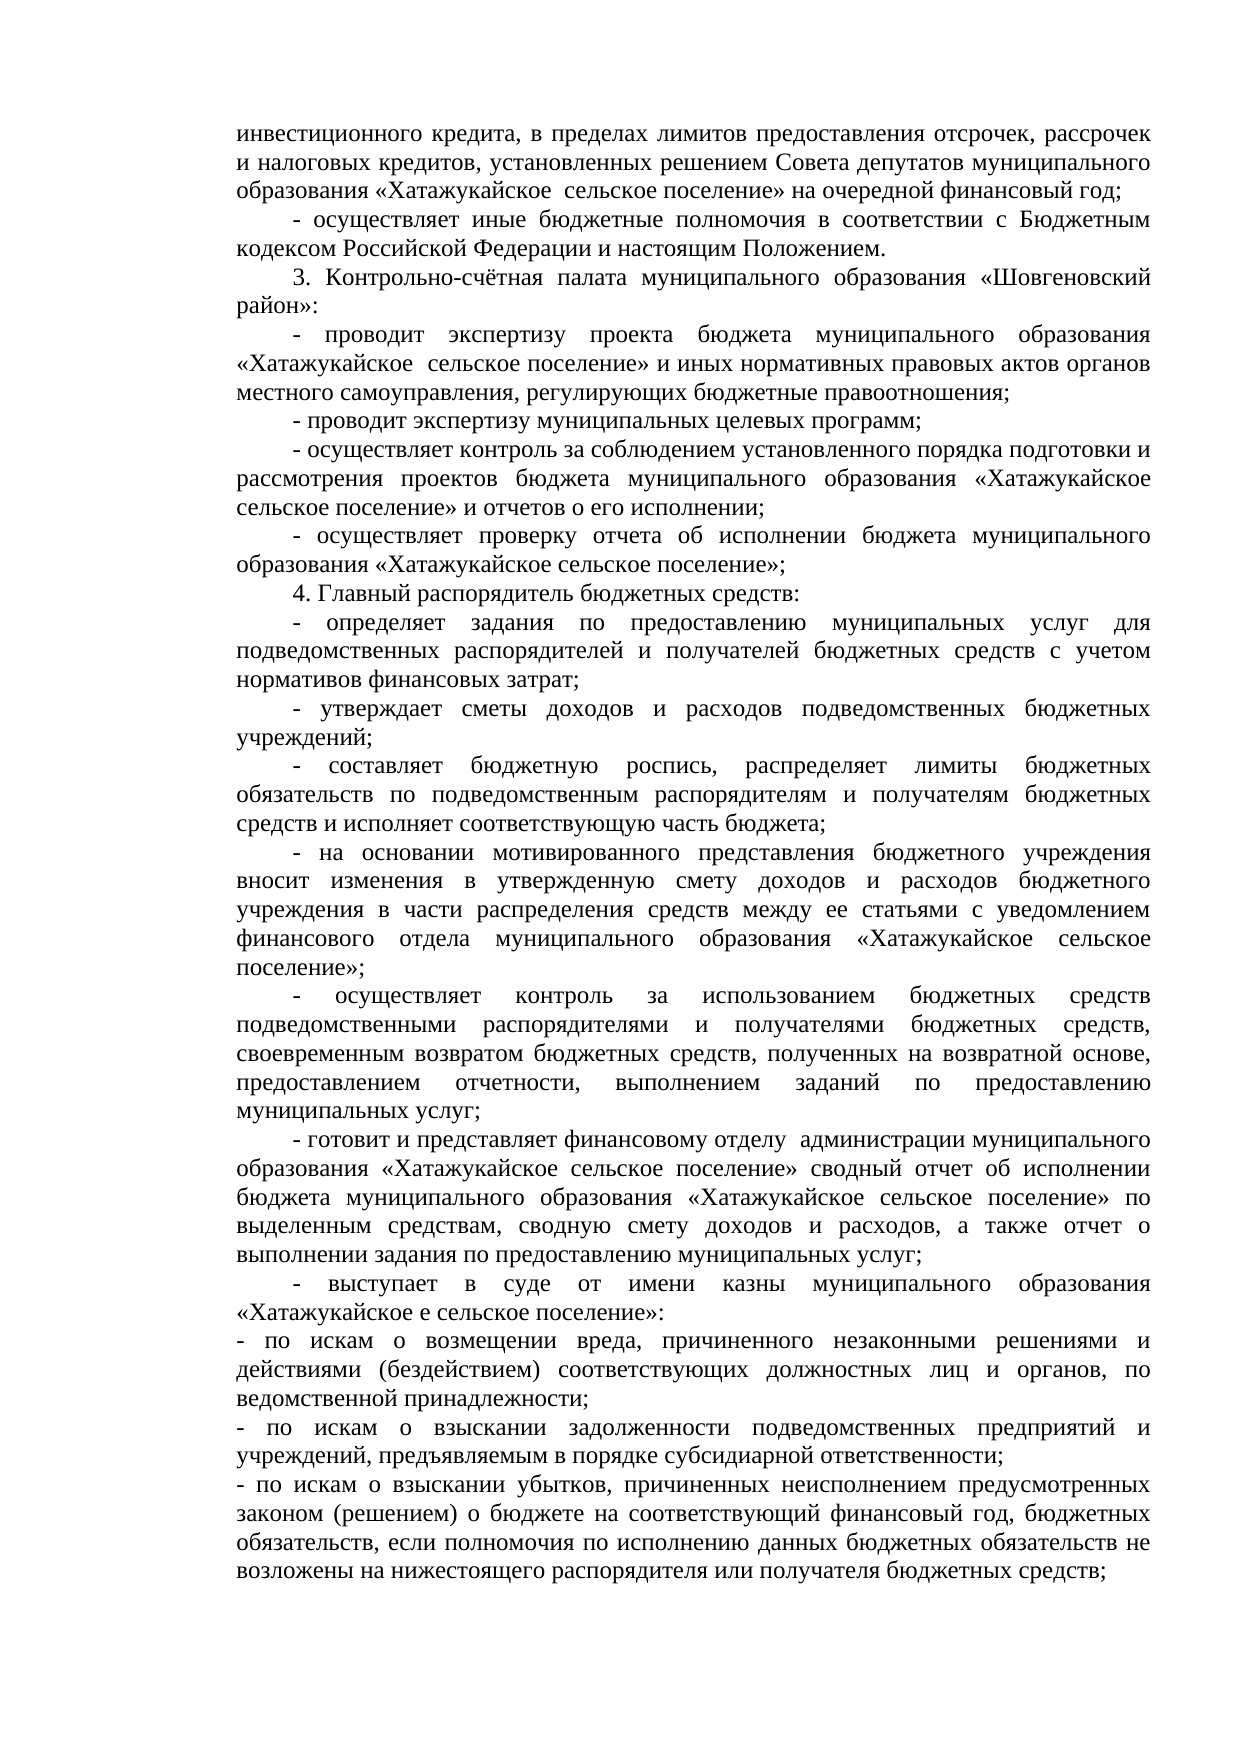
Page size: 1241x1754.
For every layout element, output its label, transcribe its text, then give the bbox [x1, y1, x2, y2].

text - проводит экспертизу муниципальных целевых программ; [236, 406, 1152, 434]
text 4. Главный распорядитель бюджетных средств: [236, 578, 1152, 607]
text - на основании мотивированного представления бюджетного учреждения вносит изменения в утвержденную смету доходов и расходов бюджетного учреждения в части распределения средств между ее статьями с уведомлением финансового отдела муниципального образования «Хатажукайское сельское поселение»; [236, 837, 1152, 981]
text - по искам о возмещении вреда, причиненного незаконными решениями и действиями (бездействием) соответствующих должностных лиц и органов, по ведомственной принадлежности; [236, 1326, 1152, 1412]
text - осуществляет контроль за соблюдением установленного порядка подготовки и рассмотрения проектов бюджета муниципального образования «Хатажукайское сельское поселение» и отчетов о его исполнении; [236, 434, 1152, 521]
text - определяет задания по предоставлению муниципальных услуг для подведомственных распорядителей и получателей бюджетных средств с учетом нормативов финансовых затрат; [236, 607, 1152, 693]
text - осуществляет иные бюджетные полномочия в соответствии с Бюджетным кодексом Российской Федерации и настоящим Положением. [236, 204, 1152, 262]
text - осуществляет контроль за использованием бюджетных средств подведомственными распорядителями и получателями бюджетных средств, своевременным возвратом бюджетных средств, полученных на возвратной основе, предоставлением отчетности, выполнением заданий по предоставлению муниципальных услуг; [236, 981, 1152, 1124]
text - готовит и представляет финансовому отделу администрации муниципального образования «Хатажукайское сельское поселение» сводный отчет об исполнении бюджета муниципального образования «Хатажукайское сельское поселение» по выделенным средствам, сводную смету доходов и расходов, а также отчет о выполнении задания по предоставлению муниципальных услуг; [236, 1124, 1152, 1268]
text - составляет бюджетную роспись, распределяет лимиты бюджетных обязательств по подведомственным распорядителям и получателям бюджетных средств и исполняет соответствующую часть бюджета; [236, 751, 1152, 837]
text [236, 118, 1152, 204]
text - утверждает сметы доходов и расходов подведомственных бюджетных учреждений; [236, 693, 1152, 751]
text - по искам о взыскании убытков, причиненных неисполнением предусмотренных законом (решением) о бюджете на соответствующий финансовый год, бюджетных обязательств, если полномочия по исполнению данных бюджетных обязательств не возложены на нижестоящего распорядителя или получателя бюджетных средств; [236, 1469, 1152, 1584]
text - выступает в суде от имени казны муниципального образования «Хатажукайское е сельское поселение»: [236, 1268, 1152, 1326]
text 3. Контрольно-счётная палата муниципального образования «Шовгеновский район»: [236, 262, 1152, 319]
text - проводит экспертизу проекта бюджета муниципального образования «Хатажукайское сельское поселение» и иных нормативных правовых актов органов местного самоуправления, регулирующих бюджетные правоотношения; [236, 319, 1152, 406]
text - по искам о взыскании задолженности подведомственных предприятий и учреждений, предъявляемым в порядке субсидиарной ответственности; [236, 1412, 1152, 1469]
text - осуществляет проверку отчета об исполнении бюджета муниципального образования «Хатажукайское сельское поселение»; [236, 521, 1152, 578]
